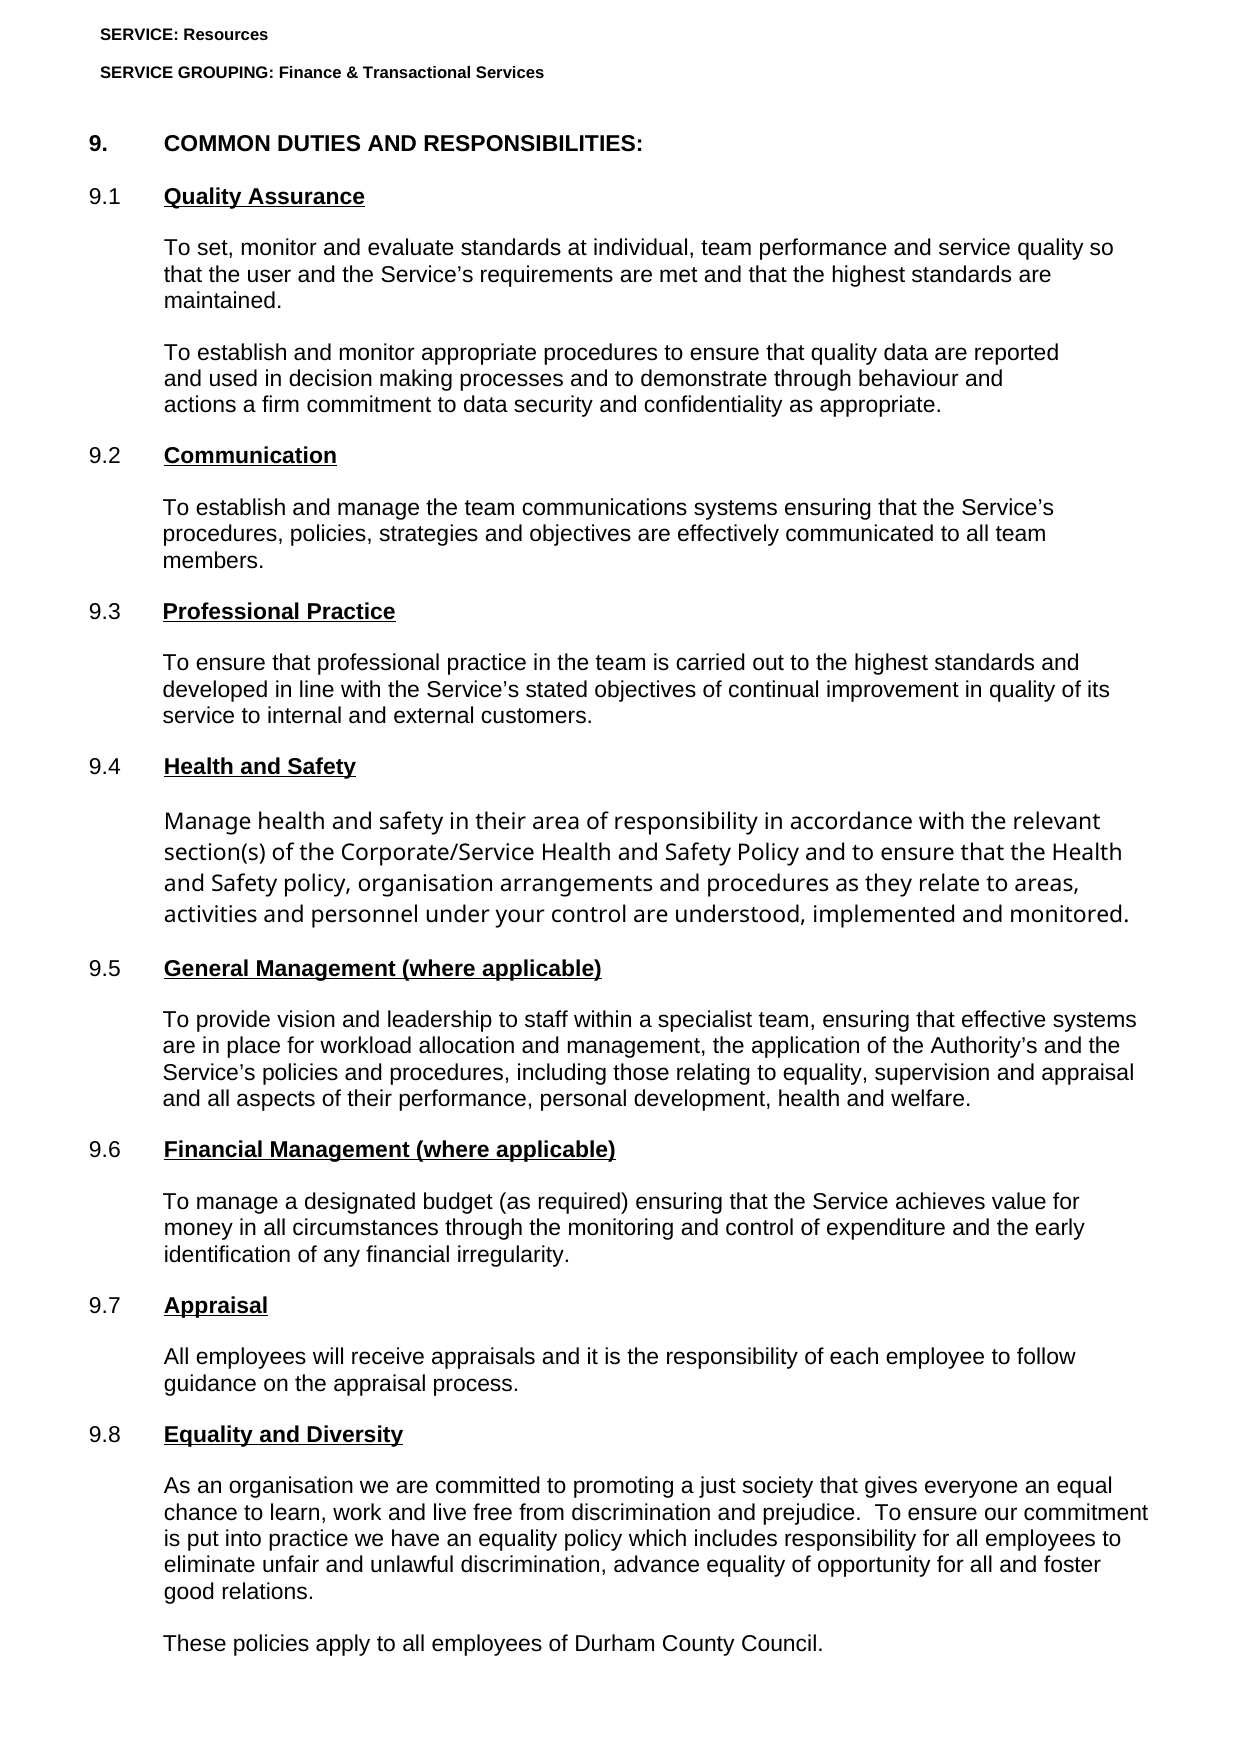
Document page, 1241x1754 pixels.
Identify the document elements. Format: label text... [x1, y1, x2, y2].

text 9.7 Appraisal [89, 1292, 1152, 1318]
text Manage health and safety in their area of responsibility in accordance with the relevant section(s) of the Corporate/Service Health and Safety Policy and to ensure that the Health and Safety policy, organisation arrangements and procedures as they relate to areas, activities and personnel under your control are understood, implemented and monitored. [164, 805, 1152, 930]
text To establish and monitor appropriate procedures to ensure that quality data are reported and used in decision making processes and to demonstrate through behaviour and actions a firm commitment to data security and confidentiality as appropriate. [89, 338, 1152, 417]
text 9. COMMON DUTIES AND RESPONSIBILITIES: [89, 130, 1152, 157]
text 9.8 Equality and Diversity [89, 1421, 1152, 1447]
text These policies apply to all employees of Durham County Council. [118, 1630, 1152, 1657]
text 9.5 General Management (where applicable) [89, 955, 1152, 981]
text 9.1 Quality Assurance [89, 183, 1152, 209]
text To set, monitor and evaluate standards at individual, team performance and service quality so that the user and the Service’s requirements are met and that the highest standards are maintained. [164, 234, 1152, 313]
text To establish and manage the team communications systems ensuring that the Service’s procedures, policies, strategies and objectives are effectively communicated to all team members. [162, 494, 1152, 573]
text 9.4 Health and Safety [89, 753, 1152, 780]
text To ensure that professional practice in the team is carried out to the highest standards and developed in line with the Service’s stated objectives of continual improvement in quality of its service to internal and external customers. [89, 649, 1152, 728]
text To manage a designated budget (as required) ensuring that the Service achieves value for money in all circumstances through the monitoring and control of expenditure and the early identification of any financial irregularity. [162, 1188, 1152, 1267]
text All employees will receive appraisals and it is the responsibility of each employee to follow guidance on the appraisal process. [89, 1343, 1152, 1396]
text 9.3 Professional Practice [89, 598, 1152, 624]
text To provide vision and leadership to staff within a specialist team, ensuring that effective systems are in place for workload allocation and management, the application of the Authority’s and the Service’s policies and procedures, including those relating to equality, supervision and appraisal and all aspects of their performance, personal development, health and welfare. [162, 1006, 1152, 1111]
text As an organisation we are committed to promoting a just society that gives everyone an equal chance to learn, work and live free from discrimination and prejudice. To ensure our commitment is put into practice we have an equality policy which includes responsibility for all employees to eliminate unfair and unlawful discrimination, advance equality of opportunity for all and foster good relations. [164, 1472, 1152, 1604]
text 9.6 Financial Management (where applicable) [89, 1136, 1152, 1163]
text 9.2 Communication [89, 442, 1152, 469]
